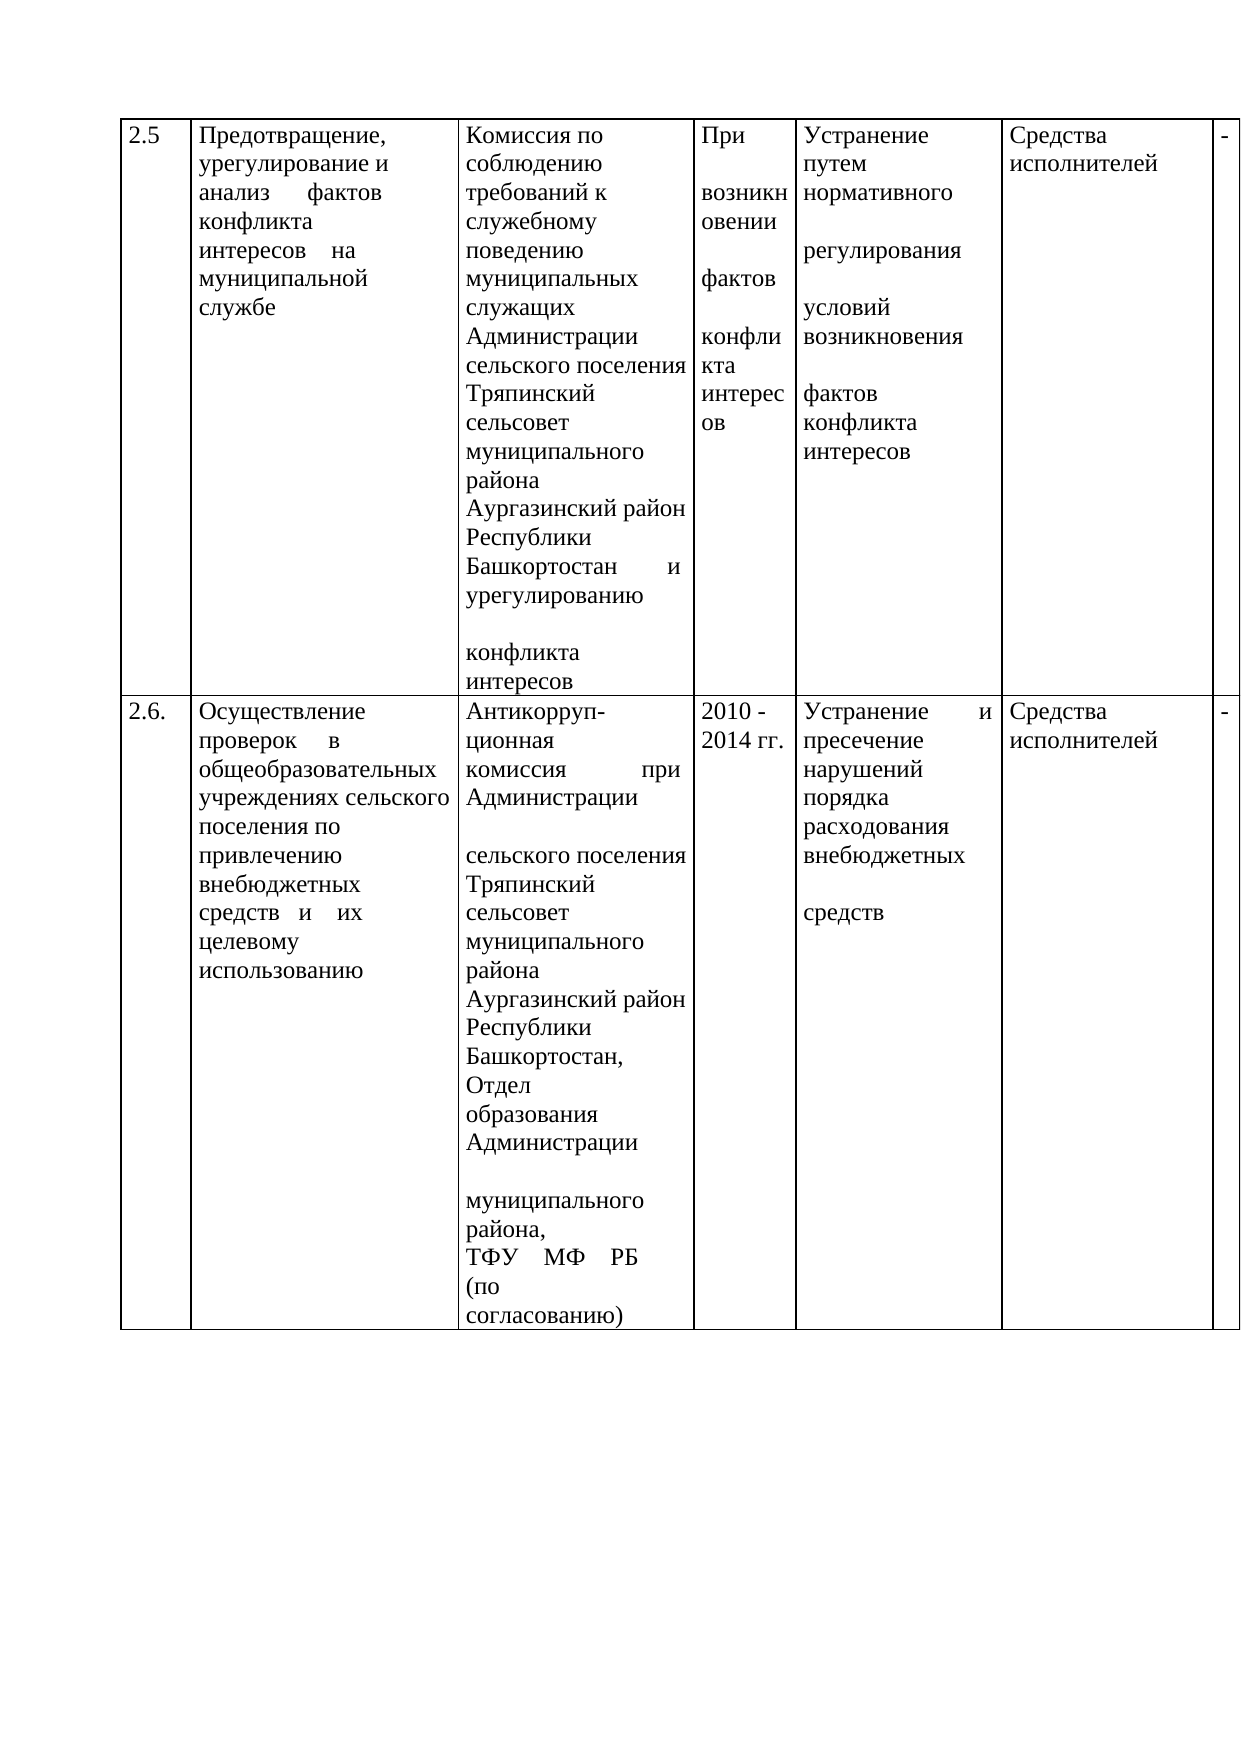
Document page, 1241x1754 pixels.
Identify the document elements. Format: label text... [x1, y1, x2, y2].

table_cell При возникновении фактов конфликта интересов [695, 120, 795, 695]
table_cell Осуществление проверок в общеобразовательных учреждениях сельского поселения по привлечению внебюджетных средств и их целевому использованию [192, 696, 458, 1329]
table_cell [1003, 696, 1212, 1329]
table_cell 2.5 [122, 120, 190, 695]
table_cell Предотвращение, урегулирование и анализ фактов конфликта интересов на муниципальной службе [192, 120, 458, 695]
table_cell Комиссия по соблюдению требований к служебному поведению муниципальных служащих Администрации сельского поселения Тряпинский сельсовет муниципального района Аургазинский район Республики Башкортостан и урегулированию конфликта интересов [459, 120, 693, 695]
table_cell - [1214, 120, 1239, 695]
table_cell Устранение путем нормативного регулирования условий возникновения фактов конфликта интересов [797, 120, 1001, 695]
table_cell Устранение и пресечение нарушений порядка расходования внебюджетных средств [797, 696, 1001, 1329]
table_cell Антикорруп-ционная комиссия при Администрации сельского поселения Тряпинский сельсовет муниципального района Аургазинский район Республики Башкортостан, Отдел образования Администрации муниципального района, ТФУ МФ РБ (по согласованию) [459, 696, 693, 1329]
table_cell - [1214, 696, 1239, 1329]
table_cell 2.6. [122, 696, 190, 1329]
table_cell 2010 - 2014 гг. [695, 696, 795, 1329]
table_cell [1003, 120, 1212, 695]
